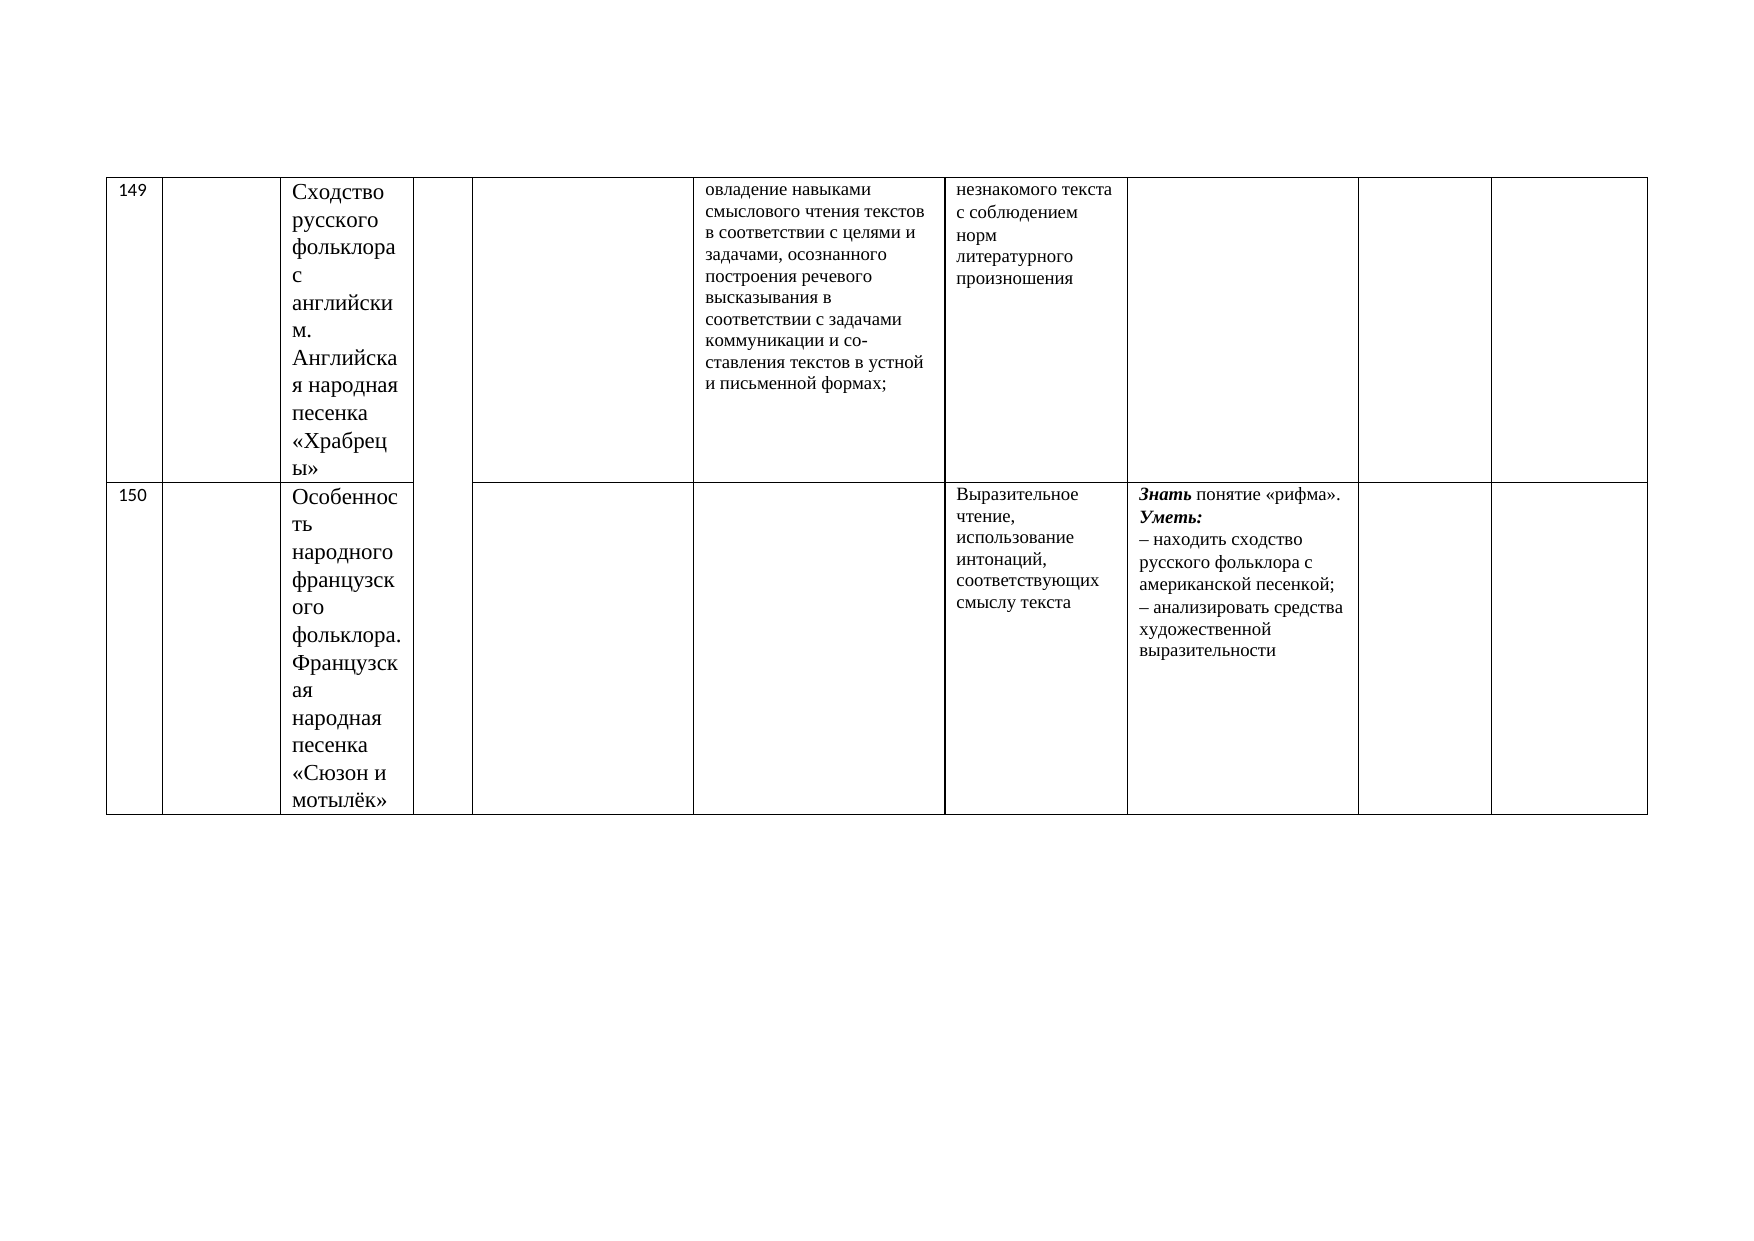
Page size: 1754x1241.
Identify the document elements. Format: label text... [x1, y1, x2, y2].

table_cell [1492, 178, 1647, 482]
table_cell 149 [107, 178, 162, 482]
table_cell [473, 178, 693, 482]
table_cell [163, 178, 280, 482]
table_cell [1128, 178, 1358, 482]
table_cell Сходство русского фольклора с английским. Английская народная песенка «Храбрецы» [281, 178, 413, 482]
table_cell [946, 178, 1127, 482]
table_cell [694, 483, 944, 814]
table_cell Знать понятие «рифма». Уметь: – находить сходство русского фольклора с американской песенкой; – анализировать средства художественной выразительности [1128, 483, 1358, 814]
table_cell [1492, 483, 1647, 814]
table_cell овладение навыками смыслового чтения текстов в соответствии с целями и задачами, осознанного построения речевого высказывания в соответствии с задачами коммуникации и составления текстов в устной и письменной формах; [694, 178, 944, 482]
table_cell [473, 483, 693, 814]
table_cell Выразительное чтение, использование интонаций, соответствующих смыслу текста [946, 483, 1127, 814]
table_cell [1359, 483, 1491, 814]
table_cell 150 [107, 483, 162, 814]
table_cell [1359, 178, 1491, 482]
table_cell Особенность народного французского фольклора. Французская народная песенка «Сюзон и мотылёк» [281, 483, 413, 814]
table_cell [163, 483, 280, 814]
